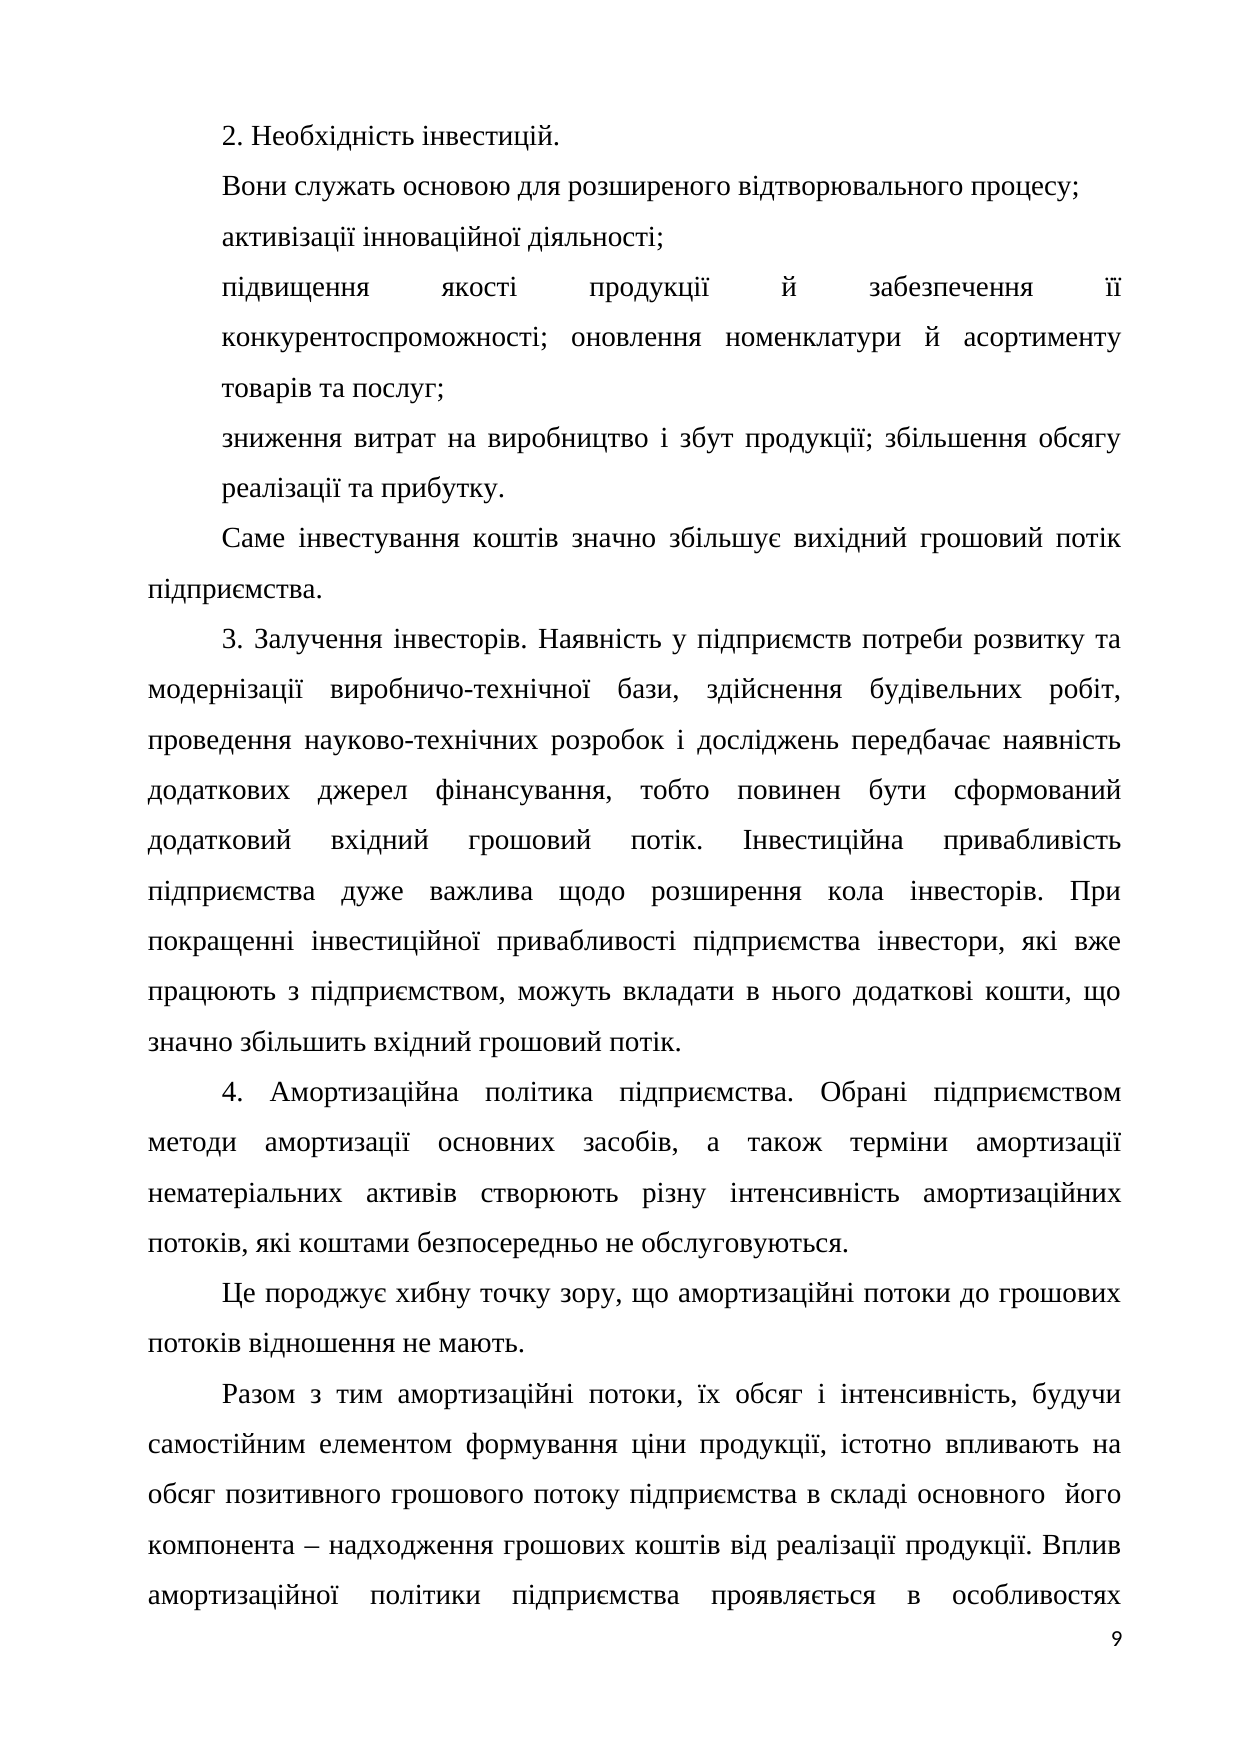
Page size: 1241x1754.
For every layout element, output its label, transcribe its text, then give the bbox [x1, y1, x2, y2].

text 2. Необхідність інвестицій. [148, 118, 1122, 152]
text Це породжує хибну точку зору, що амортизаційні потоки до грошових потоків відношення не мають. [148, 1275, 1122, 1359]
text 3. Залучення інвесторів. Наявність у підприємств потреби розвитку та модернізації виробничо-технічної бази, здійснення будівельних робіт, проведення науково-технічних розробок і досліджень передбачає наявність додаткових джерел фінансування, тобто повинен бути сформований додатковий вхідний грошовий потік. Інвестиційна привабливість підприємства дуже важлива щодо розширення кола інвесторів. При покращенні інвестиційної привабливості підприємства інвестори, які вже працюють з підприємством, можуть вкладати в нього додаткові кошти, що значно збільшить вхідний грошовий потік. [148, 621, 1122, 1057]
text Вони служать основою для розширеного відтворювального процесу; [148, 168, 1122, 202]
text Саме інвестування коштів значно збільшує вихідний грошовий потік підприємства. [148, 521, 1122, 604]
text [148, 1376, 1122, 1611]
text 4. Амортизаційна політика підприємства. Обрані підприємством методи амортизації основних засобів, а також терміни амортизації нематеріальних активів створюють різну інтенсивність амортизаційних потоків, які коштами безпосередньо не обслуговуються. [148, 1074, 1122, 1258]
text підвищення якості продукції й забезпечення її конкурентоспроможності; оновлення номенклатури й асортименту товарів та послуг; [221, 269, 1122, 403]
text зниження витрат на виробництво і збут продукції; збільшення обсягу реалізації та прибутку. [221, 420, 1122, 504]
text активізації інноваційної діяльності; [148, 219, 1122, 252]
